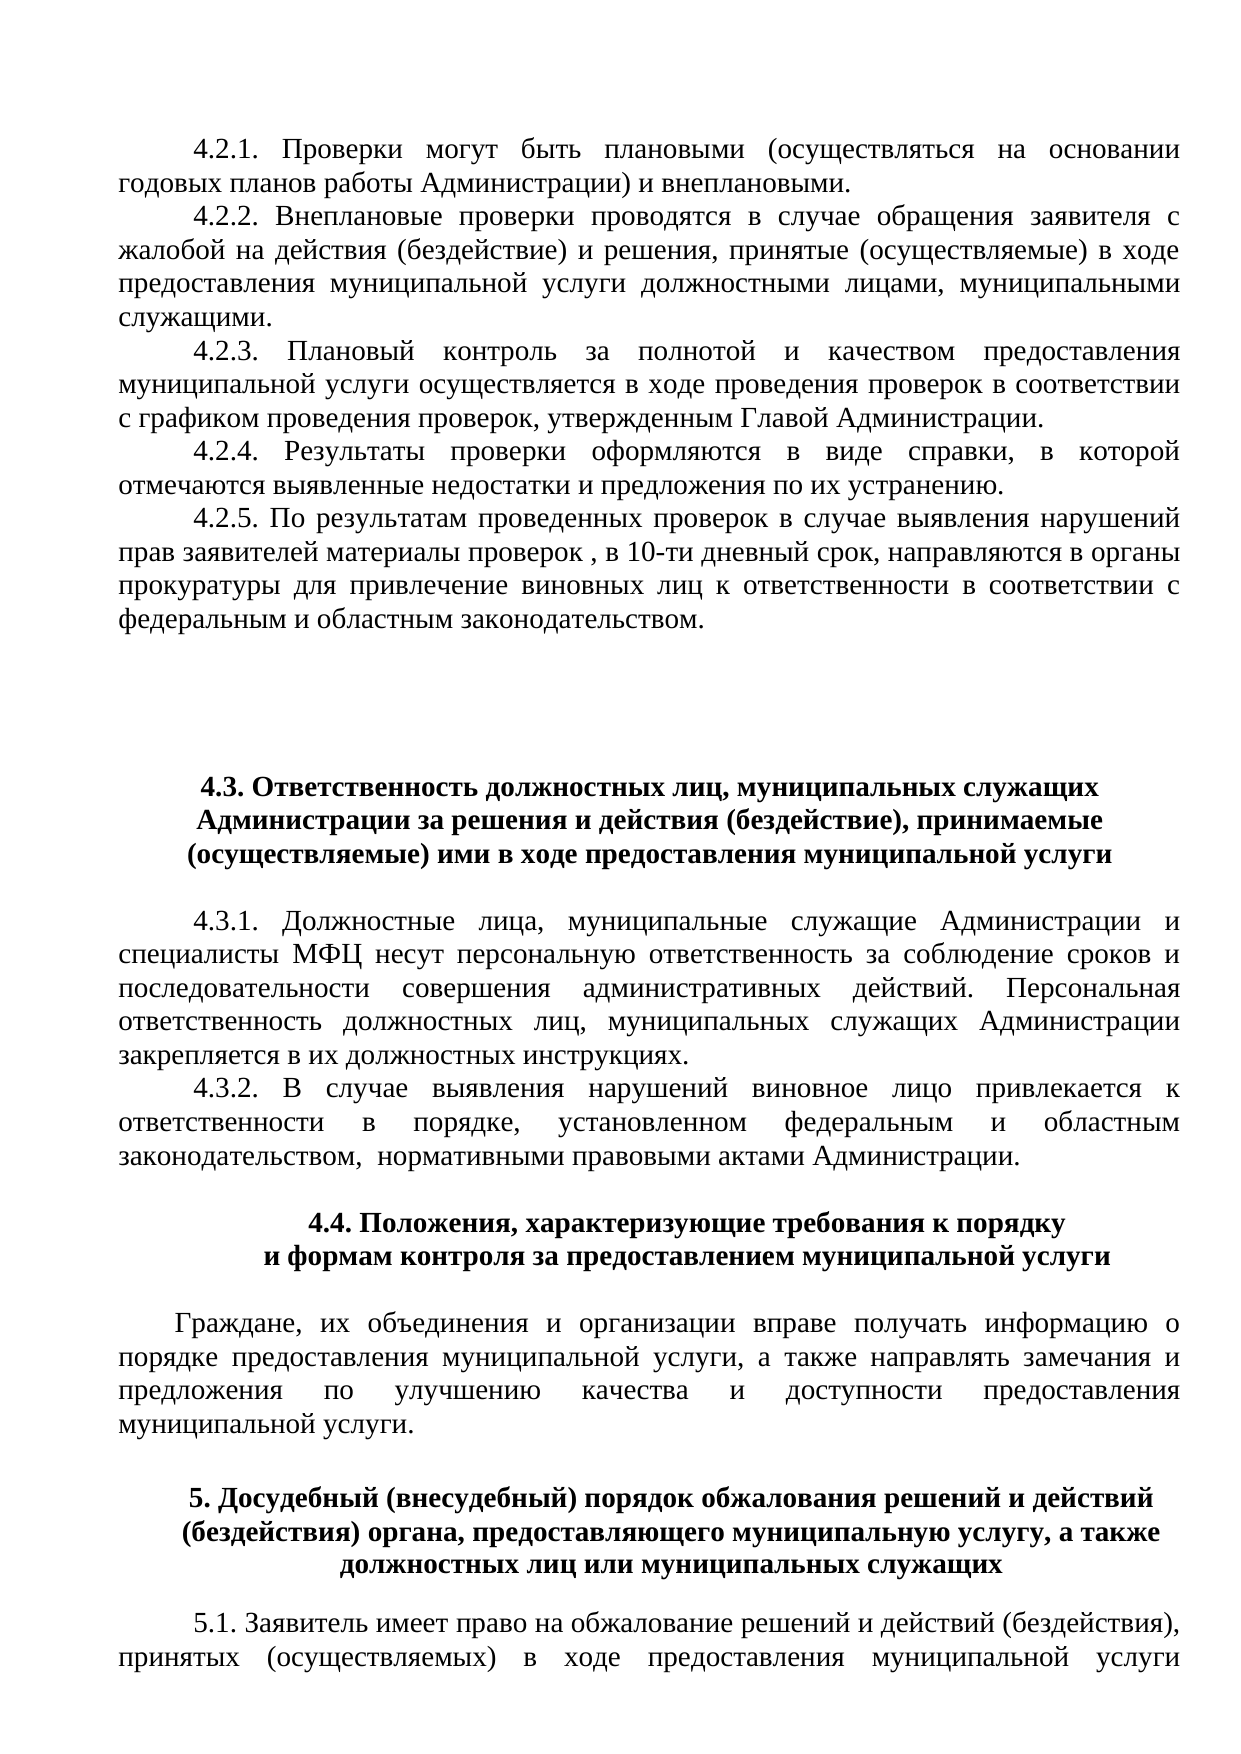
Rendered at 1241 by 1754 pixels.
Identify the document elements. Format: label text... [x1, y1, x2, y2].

text 4.3.2. В случае выявления нарушений виновное лицо привлекается к ответственности в порядке, установленном федеральным и областным законодательством, нормативными правовыми актами Администрации. [118, 1071, 1181, 1171]
text 4.2.4. Результаты проверки оформляются в виде справки, в которой отмечаются выявленные недостатки и предложения по их устранению. [118, 433, 1181, 500]
text 4.3.1. Должностные лица, муниципальные служащие Администрации и специалисты МФЦ несут персональную ответственность за соблюдение сроков и последовательности совершения административных действий. Персональная ответственность должностных лиц, муниципальных служащих Администрации закрепляется в их должностных инструкциях. [118, 903, 1181, 1071]
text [118, 1606, 1181, 1673]
text 4.3. Ответственность должностных лиц, муниципальных служащих Администрации за решения и действия (бездействие), принимаемые (осуществляемые) ими в ходе предоставления муниципальной услуги [118, 769, 1181, 869]
text и формам контроля за предоставлением муниципальной услуги [118, 1238, 1181, 1272]
text 4.2.3. Плановый контроль за полнотой и качеством предоставления муниципальной услуги осуществляется в ходе проведения проверок в соответствии с графиком проведения проверок, утвержденным Главой Администрации. [118, 333, 1181, 433]
text 4.2.5. По результатам проведенных проверок в случае выявления нарушений прав заявителей материалы проверок , в 10-ти дневный срок, направляются в органы прокуратуры для привлечение виновных лиц к ответственности в соответствии с федеральным и областным законодательством. [118, 500, 1181, 634]
text 4.2.2. Внеплановые проверки проводятся в случае обращения заявителя с жалобой на действия (бездействие) и решения, принятые (осуществляемые) в ходе предоставления муниципальной услуги должностными лицами, муниципальными служащими. [118, 198, 1181, 333]
text 4.2.1. Проверки могут быть плановыми (осуществляться на основании годовых планов работы Администрации) и внеплановыми. [118, 131, 1181, 198]
text 4.4. Положения, характеризующие требования к порядку [118, 1205, 1181, 1238]
text Граждане, их объединения и организации вправе получать информацию о порядке предоставления муниципальной услуги, а также направлять замечания и предложения по улучшению качества и доступности предоставления муниципальной услуги. [118, 1305, 1181, 1439]
text 5. Досудебный (внесудебный) порядок обжалования решений и действий (бездействия) органа, предоставляющего муниципальную услугу, а также должностных лиц или муниципальных служащих [161, 1482, 1181, 1581]
